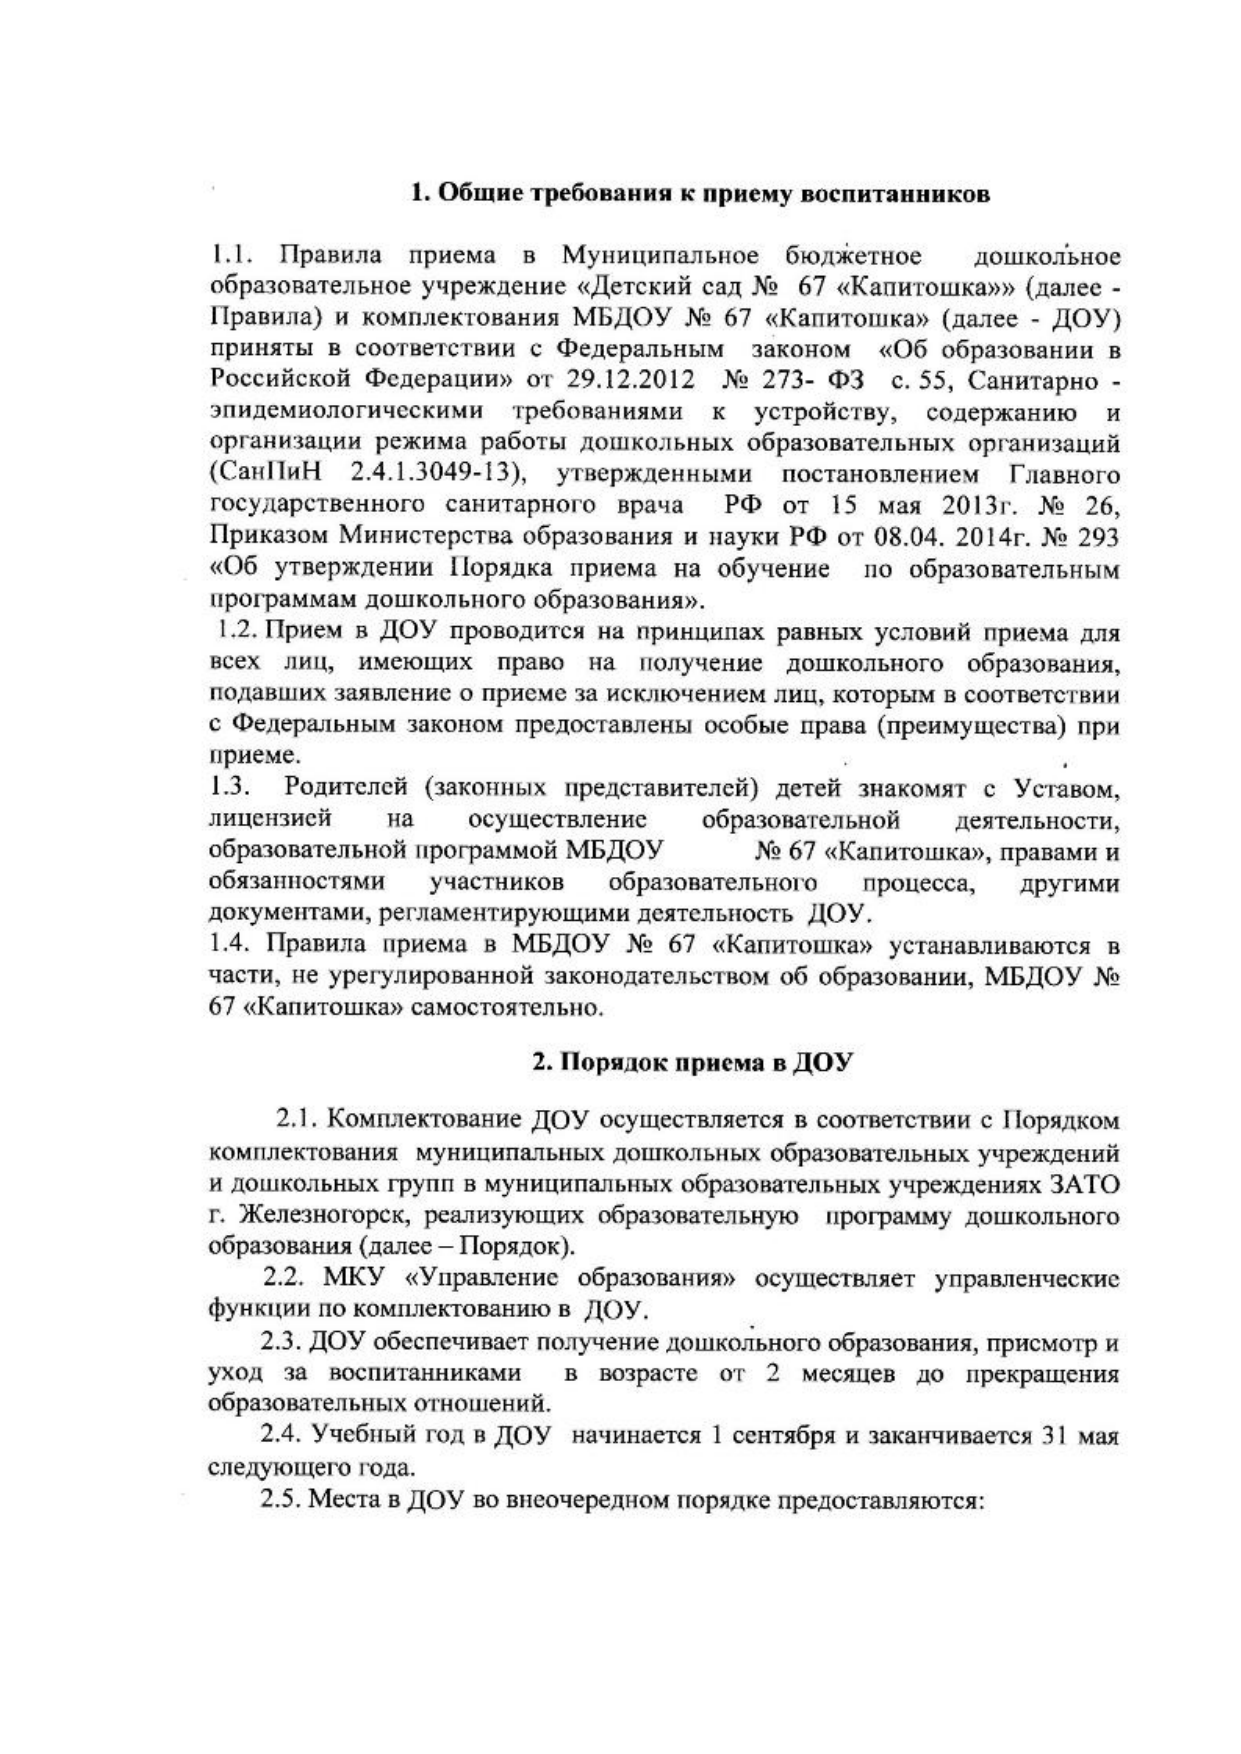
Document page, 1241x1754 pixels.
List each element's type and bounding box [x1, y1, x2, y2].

picture [177, 118, 1153, 1592]
